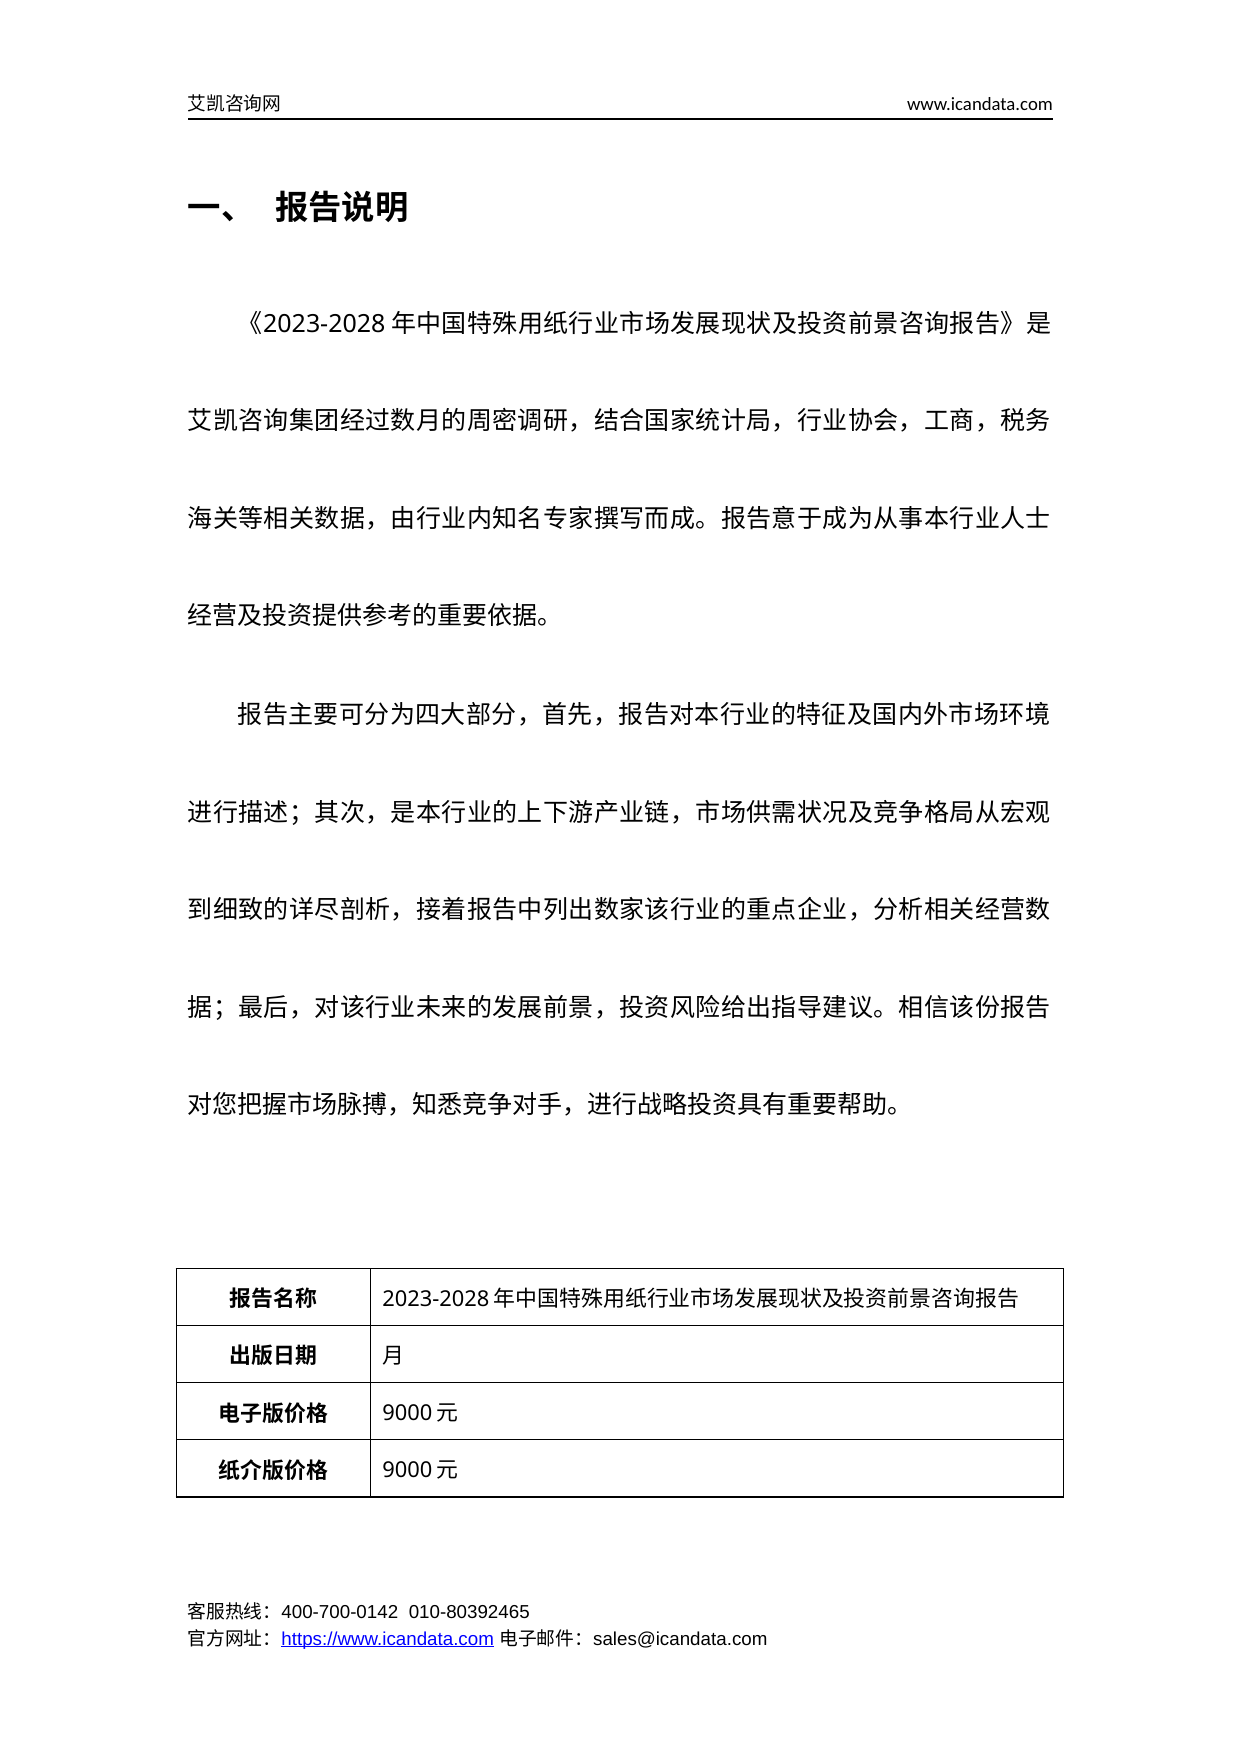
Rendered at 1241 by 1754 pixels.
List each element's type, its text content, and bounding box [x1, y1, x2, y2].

table_cell 纸介版价格 [177, 1440, 370, 1496]
table_cell 月 [371, 1326, 1063, 1382]
table_cell 9000元 [371, 1440, 1063, 1496]
table_header 报告名称 [177, 1269, 370, 1325]
text 报告主要可分为四大部分，首先，报告对本行业的特征及国内外市场环境进行描述；其次，是本行业的上下游产业链，市场供需状况及竞争格局从宏观到细致的详尽剖析，接着报告中列出数家该行业的重点企业，分析相关经营数据；最后，对该行业未来的发展前景，投资风险给出指导建议。相信该份报告对您把握市场脉搏，知悉竞争对手，进行战略投资具有重要帮助。 [187, 681, 1053, 1136]
table_cell 出版日期 [177, 1326, 370, 1382]
table_cell 9000元 [371, 1383, 1063, 1439]
subtitle 报告说明 [187, 172, 1053, 237]
text 《2023-2028年中国特殊用纸行业市场发展现状及投资前景咨询报告》是艾凯咨询集团经过数月的周密调研，结合国家统计局，行业协会，工商，税务海关等相关数据，由行业内知名专家撰写而成。报告意于成为从事本行业人士经营及投资提供参考的重要依据。 [187, 289, 1053, 646]
table_cell 电子版价格 [177, 1383, 370, 1439]
table_header 2023-2028年中国特殊用纸行业市场发展现状及投资前景咨询报告 [371, 1269, 1063, 1325]
